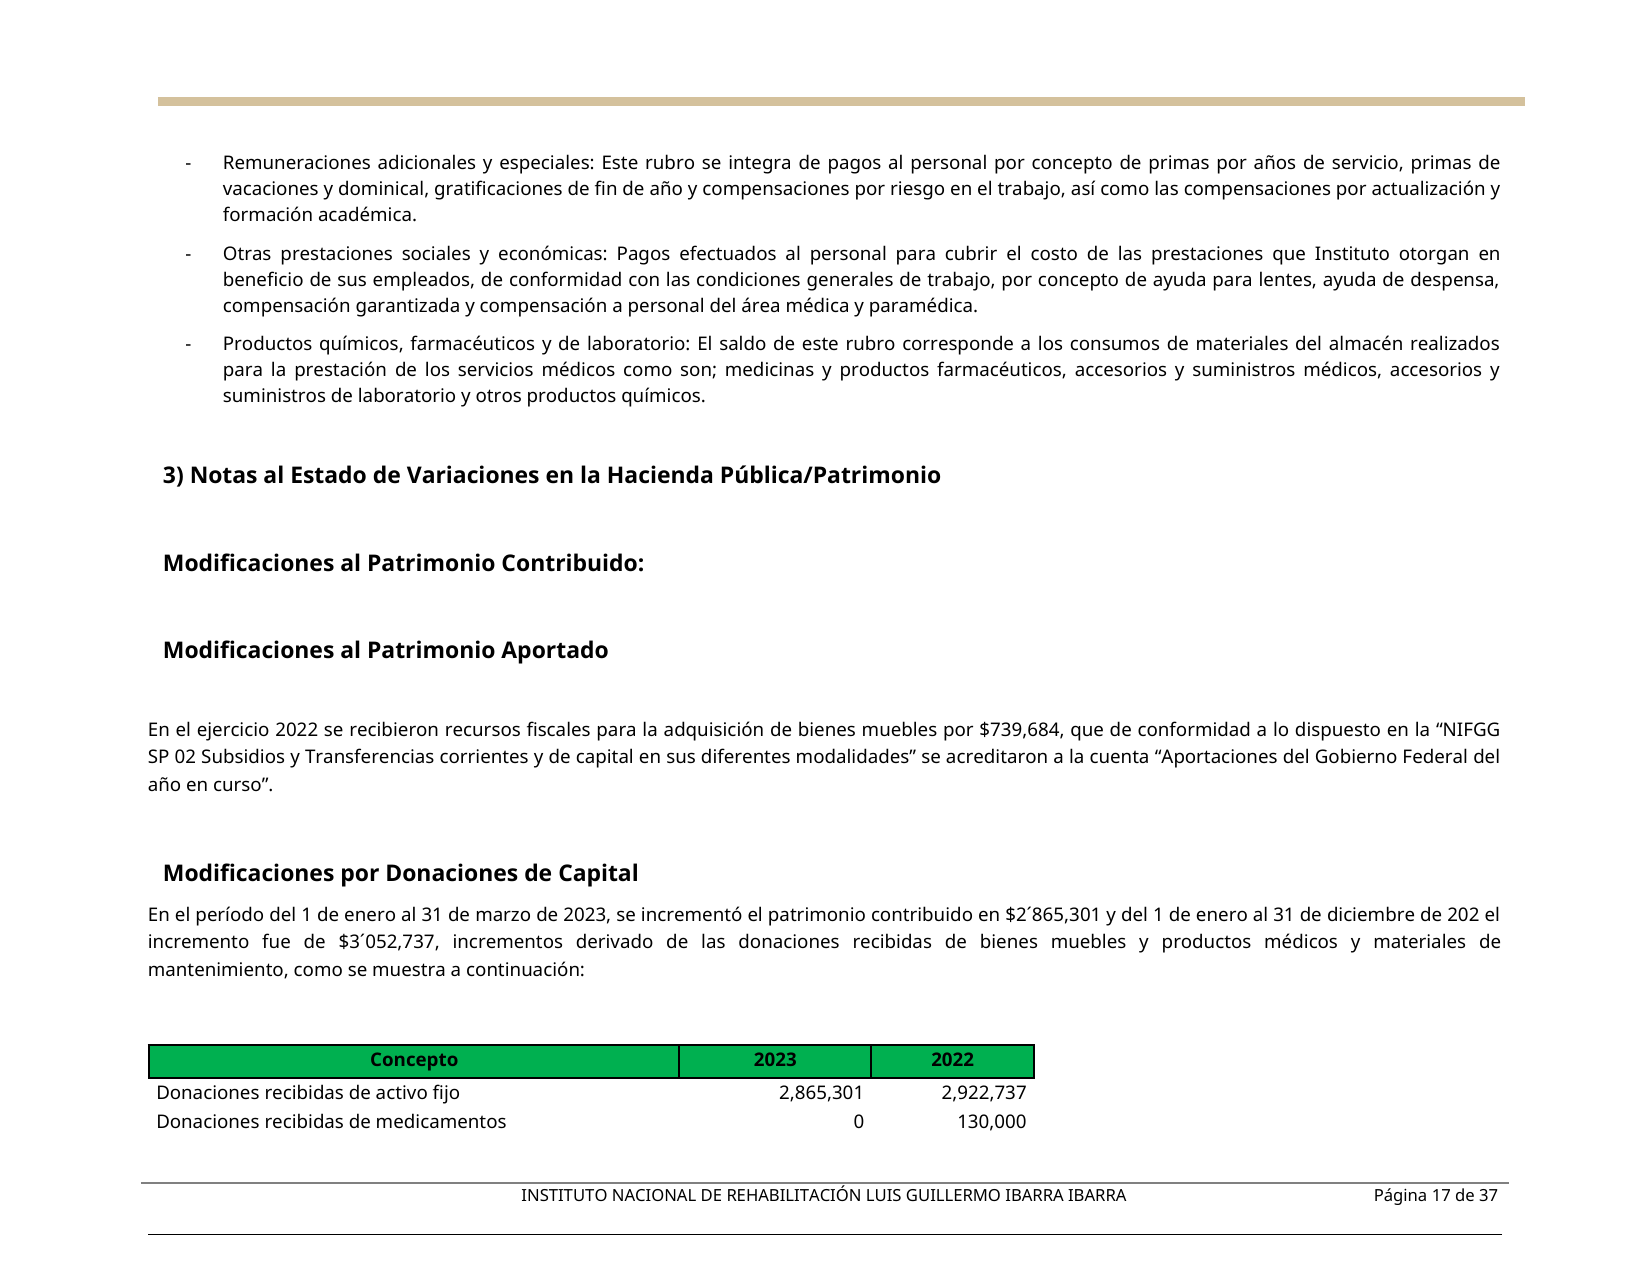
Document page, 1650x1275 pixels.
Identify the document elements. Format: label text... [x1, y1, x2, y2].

text Modificaciones por Donaciones de Capital [163, 857, 1487, 888]
text En el período del 1 de enero al 31 de marzo de 2023, se incrementó el patrimonio contribuido en $2´865,301 y del 1 de enero al 31 de diciembre de 202 el incremento fue de $3´052,737, incrementos derivado de las donaciones recibidas de bienes muebles y productos médicos y materiales de mantenimiento, como se muestra a continuación: [148, 901, 1502, 982]
table_cell Donaciones recibidas de medicamentos [149, 1109, 679, 1140]
text Modificaciones al Patrimonio Aportado [163, 634, 1487, 665]
table_cell 130,000 [871, 1109, 1034, 1140]
list Remuneraciones adicionales y especiales: Este rubro se integra de pagos al personal por concepto de primas por años de servicio, primas de vacaciones y dominical, gratificaciones de fin de año y compensaciones por riesgo en el trabajo, así como las compensaciones por actualización y formación académica. [185, 149, 1502, 227]
list Otras prestaciones sociales y económicas: Pagos efectuados al personal para cubrir el costo de las prestaciones que Instituto otorgan en beneficio de sus empleados, de conformidad con las condiciones generales de trabajo, por concepto de ayuda para lentes, ayuda de despensa, compensación garantizada y compensación a personal del área médica y paramédica. [185, 239, 1502, 317]
text En el ejercicio 2022 se recibieron recursos fiscales para la adquisición de bienes muebles por $739,684, que de conformidad a lo dispuesto en la “NIFGG SP 02 Subsidios y Transferencias corrientes y de capital en sus diferentes modalidades” se acreditaron a la cuenta “Aportaciones del Gobierno Federal del año en curso”. [148, 716, 1502, 796]
table_cell 0 [679, 1109, 871, 1140]
table_header Concepto [150, 1046, 678, 1077]
text 3) Notas al Estado de Variaciones en la Hacienda Pública/Patrimonio [163, 459, 1487, 490]
text Modificaciones al Patrimonio Contribuido: [163, 547, 1487, 578]
table_cell 2,922,737 [871, 1079, 1034, 1108]
table_header 2022 [872, 1046, 1033, 1077]
list Productos químicos, farmacéuticos y de laboratorio: El saldo de este rubro corresponde a los consumos de materiales del almacén realizados para la prestación de los servicios médicos como son; medicinas y productos farmacéuticos, accesorios y suministros médicos, accesorios y suministros de laboratorio y otros productos químicos. [185, 330, 1502, 408]
table_cell 2,865,301 [679, 1079, 871, 1108]
table_header 2023 [680, 1046, 870, 1077]
table_cell Donaciones recibidas de activo fijo [149, 1079, 679, 1108]
